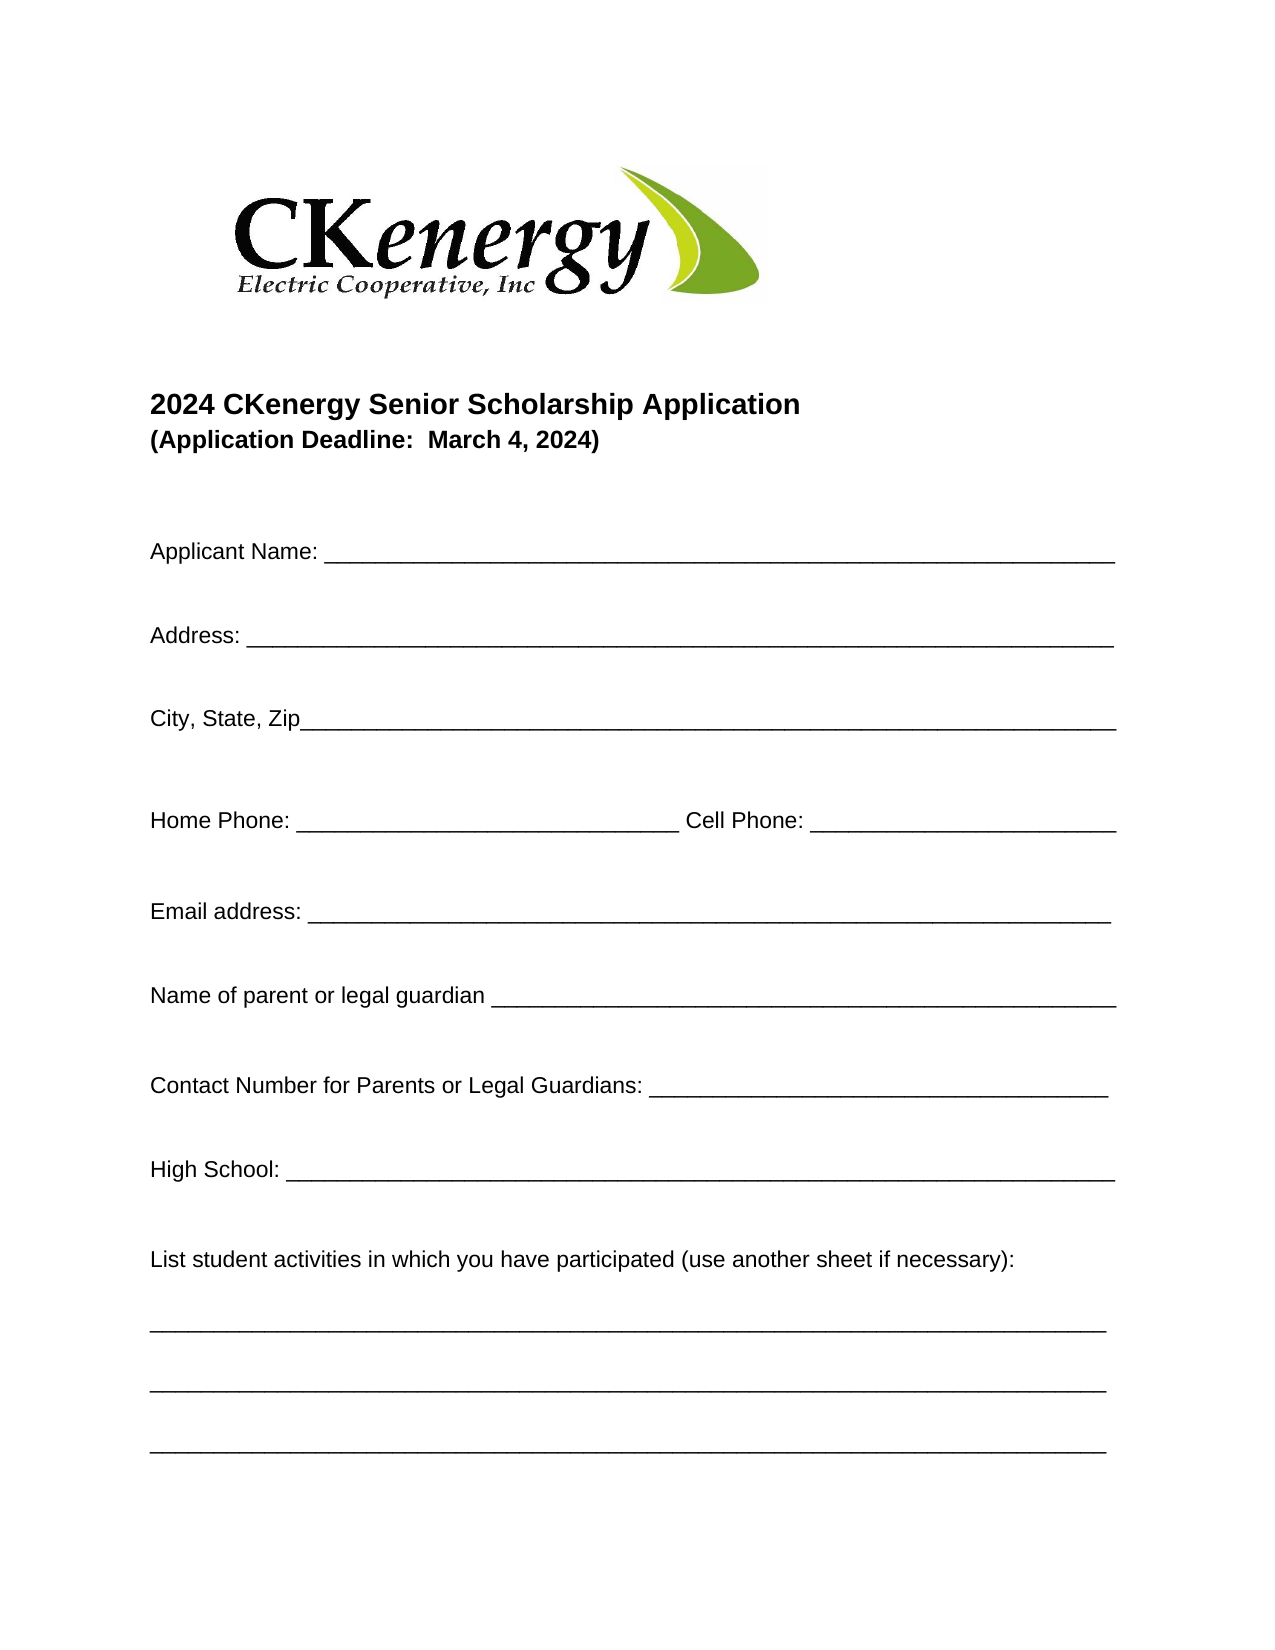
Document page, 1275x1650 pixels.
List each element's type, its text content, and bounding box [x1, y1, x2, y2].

text Name of parent or legal guardian _________________________________________________ Contact Number for Parents or Legal Guardians: ____________________________________ [150, 982, 1191, 1131]
text Home Phone: ______________________________ Cell Phone: ________________________ Email address: _______________________________________________________________ [150, 807, 1125, 957]
text High School: _________________________________________________________________ List student activities in which you have participated (use another sheet if necessary): ___________________________________________________________________________ ___________________________________________________________________________ ___________________________________________________________________________ [150, 1156, 1125, 1486]
text Applicant Name: ______________________________________________________________ [150, 538, 1125, 597]
picture [225, 150, 775, 330]
text 2024 CKenergy Senior Scholarship Application (Application Deadline: March 4, 2024) [150, 387, 1125, 454]
text City, State, Zip________________________________________________________________ [150, 705, 1125, 732]
text Address: ____________________________________________________________________ [150, 622, 1125, 680]
